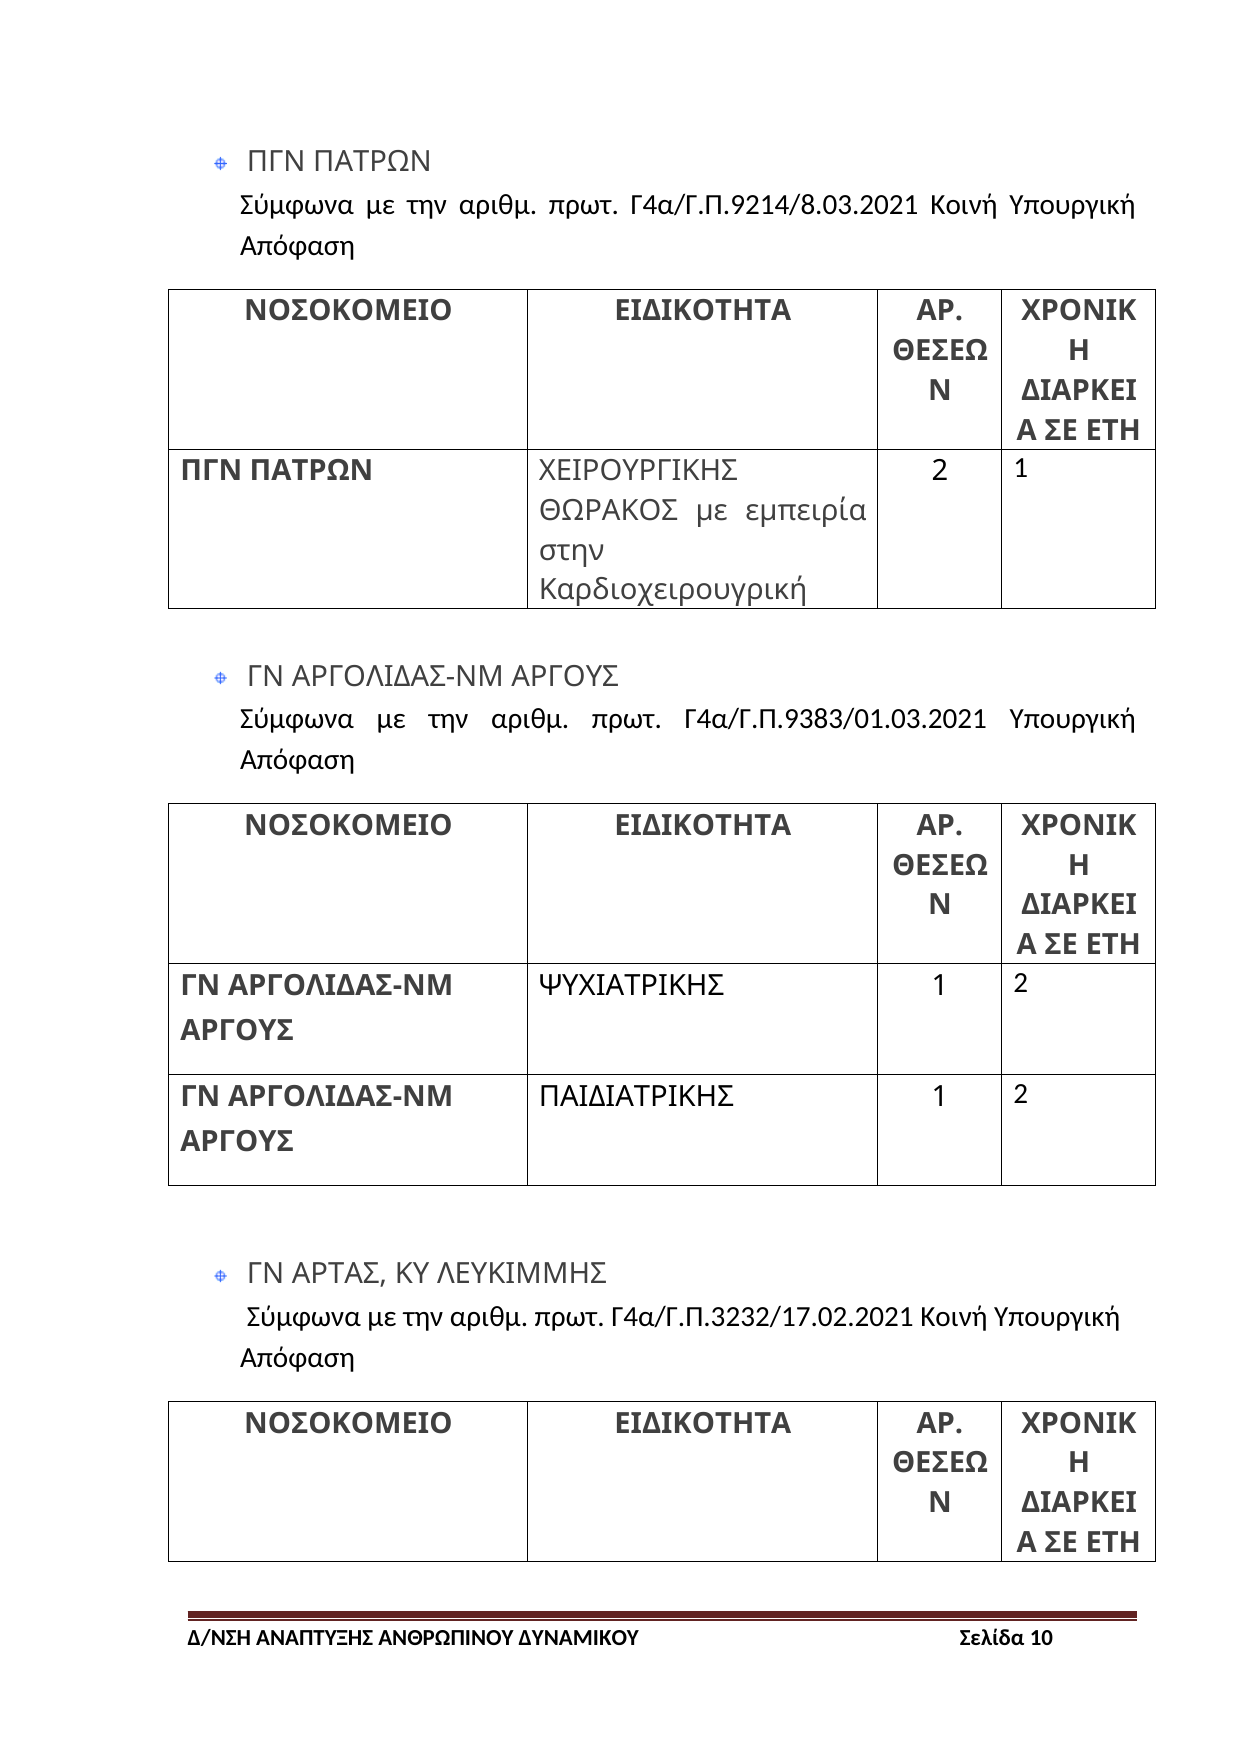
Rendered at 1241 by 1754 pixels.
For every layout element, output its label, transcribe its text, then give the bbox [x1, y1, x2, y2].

table_cell ΧΕΙΡΟΥΡΓΙΚΗΣ ΘΩΡΑΚΟΣ με εμπειρία στην Καρδιοχειρουγρική [528, 450, 877, 608]
table_cell 2 [878, 450, 1001, 608]
table_cell 2 [1002, 1075, 1155, 1185]
table_header ΝΟΣΟΚΟΜΕΙΟ [169, 290, 527, 448]
list Σύμφωνα με την αριθμ. πρωτ. Γ4α/Γ.Π.9214/8.03.2021 Κοινή Υπουργική Απόφαση [240, 186, 1137, 262]
table_cell 2 [1002, 964, 1155, 1074]
table_cell 1 [1002, 450, 1155, 608]
table_header ΕΙΔΙΚΟΤΗΤΑ [528, 804, 877, 963]
table_header ΑΡ. ΘΕΣΕΩΝ [878, 804, 1001, 963]
picture [210, 669, 227, 686]
table_header ΧΡΟΝΙΚΗ ΔΙΑΡΚΕΙΑ ΣΕ ΕΤΗ [1002, 290, 1155, 448]
table_header ΝΟΣΟΚΟΜΕΙΟ [169, 1402, 527, 1561]
table_cell 1 [878, 964, 1001, 1074]
table_header ΧΡΟΝΙΚΗ ΔΙΑΡΚΕΙΑ ΣΕ ΕΤΗ [1002, 804, 1155, 963]
list Σύμφωνα με την αριθμ. πρωτ. Γ4α/Γ.Π.3232/17.02.2021 Κοινή Υπουργική [247, 1298, 1137, 1334]
list ΠΓΝ ΠΑΤΡΩΝ [209, 140, 1137, 180]
table_header ΑΡ. ΘΕΣΕΩΝ [878, 1402, 1001, 1561]
table_cell ΠΑΙΔΙΑΤΡΙΚΗΣ [528, 1075, 877, 1185]
table_cell ΠΓΝ ΠΑΤΡΩΝ [169, 450, 527, 608]
list ΓΝ ΑΡΤΑΣ, ΚΥ ΛΕΥΚΙΜΜΗΣ [209, 1253, 1137, 1292]
table_cell ΓΝ ΑΡΓΟΛΙΔΑΣ-ΝΜ ΑΡΓΟΥΣ [169, 1075, 527, 1185]
table_header ΕΙΔΙΚΟΤΗΤΑ [528, 1402, 877, 1561]
list Σύμφωνα με την αριθμ. πρωτ. Γ4α/Γ.Π.9383/01.03.2021 Υπουργική Απόφαση [240, 701, 1137, 777]
table_cell ΓΝ ΑΡΓΟΛΙΔΑΣ-ΝΜ ΑΡΓΟΥΣ [169, 964, 527, 1074]
list ΓΝ ΑΡΓΟΛΙΔΑΣ-ΝΜ ΑΡΓΟΥΣ [209, 655, 1137, 694]
table_header ΝΟΣΟΚΟΜΕΙΟ [169, 804, 527, 963]
picture [210, 1267, 227, 1284]
table_header ΕΙΔΙΚΟΤΗΤΑ [528, 290, 877, 448]
table_header ΧΡΟΝΙΚΗ ΔΙΑΡΚΕΙΑ ΣΕ ΕΤΗ [1002, 1402, 1155, 1561]
table_cell 1 [878, 1075, 1001, 1185]
list Απόφαση [240, 1339, 1137, 1375]
picture [210, 154, 227, 172]
table_header ΑΡ. ΘΕΣΕΩΝ [878, 290, 1001, 448]
table_cell ΨΥΧΙΑΤΡΙΚΗΣ [528, 964, 877, 1074]
